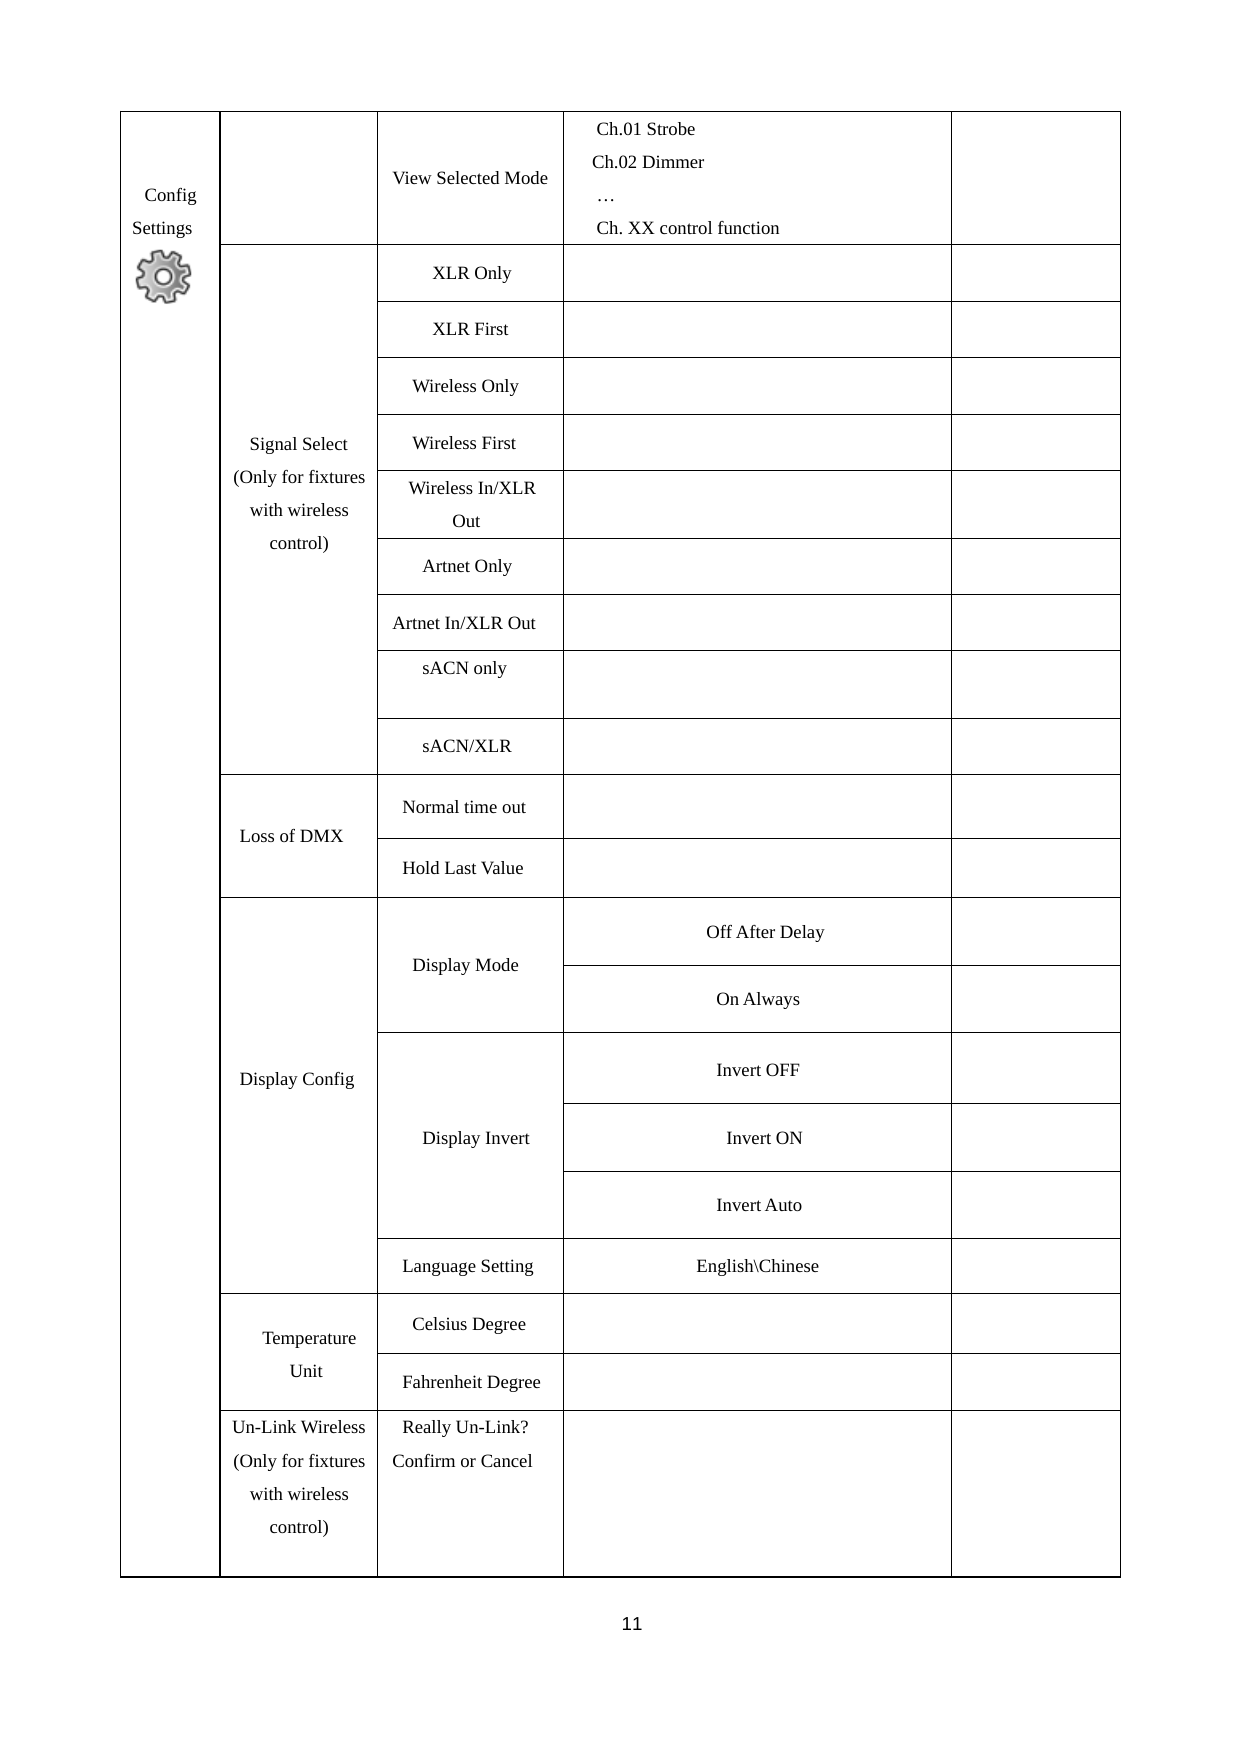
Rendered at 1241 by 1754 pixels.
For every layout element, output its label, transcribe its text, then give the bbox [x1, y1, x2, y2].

table_cell [564, 302, 951, 357]
table_cell sACN only [378, 651, 563, 717]
table_cell [952, 1411, 1120, 1576]
table_cell Wireless In/XLR Out [378, 471, 563, 537]
table_cell [952, 966, 1120, 1032]
table_cell XLR Only [378, 245, 563, 301]
table_cell [952, 539, 1120, 594]
table_cell [564, 775, 951, 838]
table_cell Signal Select (Only for fixtures with wireless control) [221, 245, 377, 774]
table_cell [564, 1354, 951, 1410]
table_cell [564, 651, 951, 717]
table_cell [564, 839, 951, 897]
table_cell [952, 358, 1120, 414]
table_cell Artnet Only [378, 539, 563, 594]
table_cell Wireless First [378, 415, 563, 470]
table_cell Un-Link Wireless (Only for fixtures with wireless control) [221, 1411, 377, 1576]
picture [131, 246, 195, 309]
table_cell [564, 719, 951, 774]
table_cell Artnet In/XLR Out [378, 595, 563, 650]
table_cell [952, 302, 1120, 357]
table_cell [952, 898, 1120, 964]
table_cell [952, 245, 1120, 301]
table_cell Really Un-Link? Confirm or Cancel [378, 1411, 563, 1576]
table_cell [952, 719, 1120, 774]
table_cell Temperature Unit [221, 1294, 377, 1410]
table_cell [564, 415, 951, 470]
table_cell [952, 1239, 1120, 1293]
table_cell Invert Auto [564, 1172, 951, 1238]
table_cell [952, 1172, 1120, 1238]
table_cell sACN/XLR [378, 719, 563, 774]
table_cell [952, 1033, 1120, 1103]
table_cell [564, 471, 951, 537]
table_cell Normal time out [378, 775, 563, 838]
table_cell [564, 1411, 951, 1576]
table_cell Hold Last Value [378, 839, 563, 897]
table_cell Invert ON [564, 1104, 951, 1171]
table_cell XLR First [378, 302, 563, 357]
table_cell [564, 245, 951, 301]
table_cell [952, 1104, 1120, 1171]
table_cell [952, 595, 1120, 650]
table_cell Display Config [221, 898, 377, 1293]
table_cell English\Chinese [564, 1239, 951, 1293]
table_cell Ch.01 Strobe Ch.02 Dimmer … Ch. XX control function [564, 112, 951, 244]
table_cell Language Setting [378, 1239, 563, 1293]
table_cell Off After Delay [564, 898, 951, 964]
table_cell [564, 595, 951, 650]
table_cell [952, 1294, 1120, 1352]
table_cell Display Invert [378, 1033, 563, 1238]
table_cell [952, 471, 1120, 537]
table_cell [952, 651, 1120, 717]
table_cell [952, 415, 1120, 470]
table_cell Celsius Degree [378, 1294, 563, 1352]
table_cell Invert OFF [564, 1033, 951, 1103]
table_cell Wireless Only [378, 358, 563, 414]
table_cell [564, 539, 951, 594]
table_cell [564, 1294, 951, 1352]
table_cell Loss of DMX [221, 775, 377, 897]
table_cell [952, 839, 1120, 897]
table_cell [564, 358, 951, 414]
table_cell View Selected Mode [378, 112, 563, 244]
table_cell Fahrenheit Degree [378, 1354, 563, 1410]
table_cell Display Mode [378, 898, 563, 1032]
table_cell [952, 1354, 1120, 1410]
table_cell [952, 112, 1120, 244]
table_cell On Always [564, 966, 951, 1032]
table_cell [952, 775, 1120, 838]
